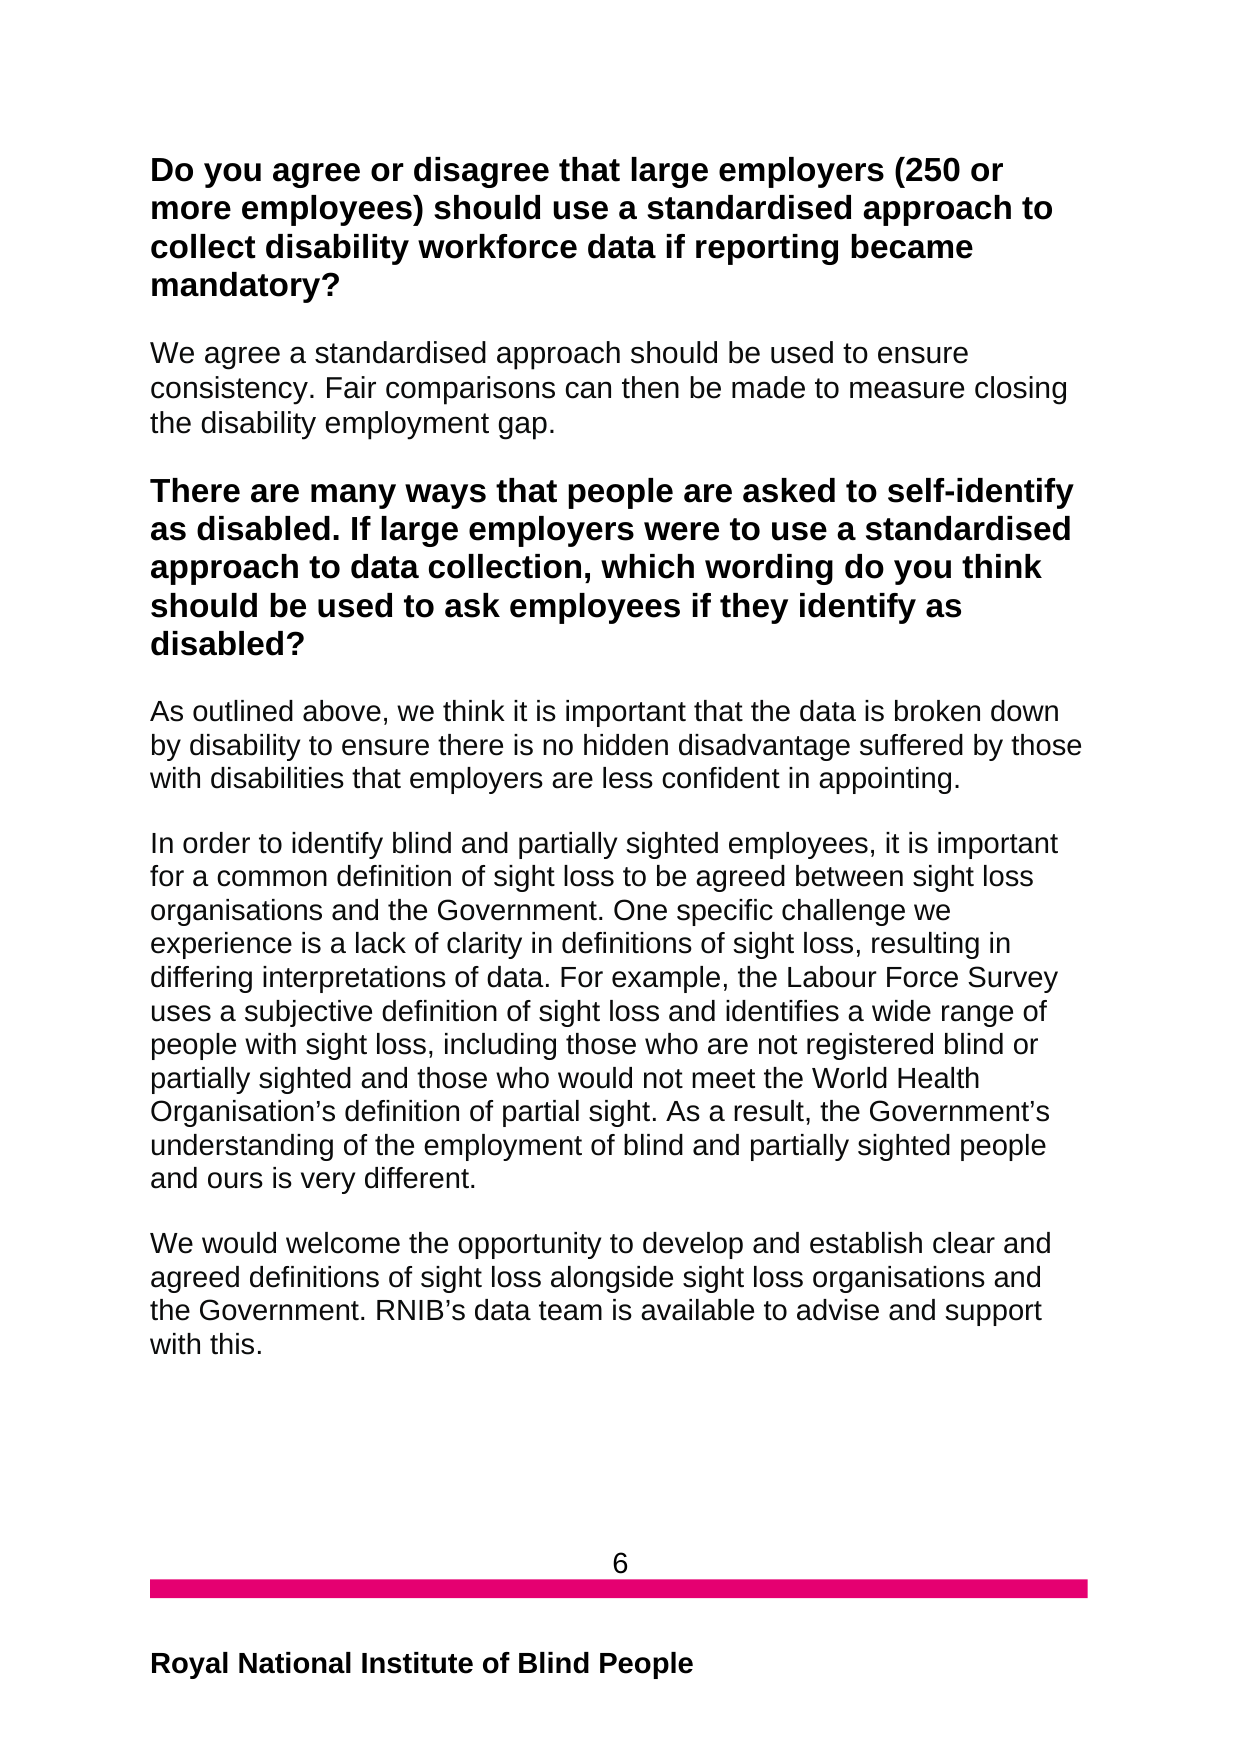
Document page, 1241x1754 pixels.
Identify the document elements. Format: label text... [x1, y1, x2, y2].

subtitle There are many ways that people are asked to self-identify as disabled. If large employers were to use a standardised approach to data collection, which wording do you think should be used to ask employees if they identify as disabled? [150, 471, 1090, 663]
text In order to identify blind and partially sighted employees, it is important for a common definition of sight loss to be agreed between sight loss organisations and the Government. One specific challenge we experience is a lack of clarity in definitions of sight loss, resulting in differing interpretations of data. For example, the Labour Force Survey uses a subjective definition of sight loss and identifies a wide range of people with sight loss, including those who are not registered blind or partially sighted and those who would not meet the World Health Organisation’s definition of partial sight. As a result, the Government’s understanding of the employment of blind and partially sighted people and ours is very different. [150, 826, 1090, 1195]
subtitle Do you agree or disagree that large employers (250 or more employees) should use a standardised approach to collect disability workforce data if reporting became mandatory? [150, 150, 1090, 304]
text We would welcome the opportunity to develop and establish clear and agreed definitions of sight loss alongside sight loss organisations and the Government. RNIB’s data team is available to advise and support with this. [150, 1226, 1090, 1360]
text We agree a standardised approach should be used to ensure consistency. Fair comparisons can then be made to measure closing the disability employment gap. [150, 335, 1090, 439]
text As outlined above, we think it is important that the data is broken down by disability to ensure there is no hidden disadvantage suffered by those with disabilities that employers are less confident in appointing. [150, 694, 1090, 795]
